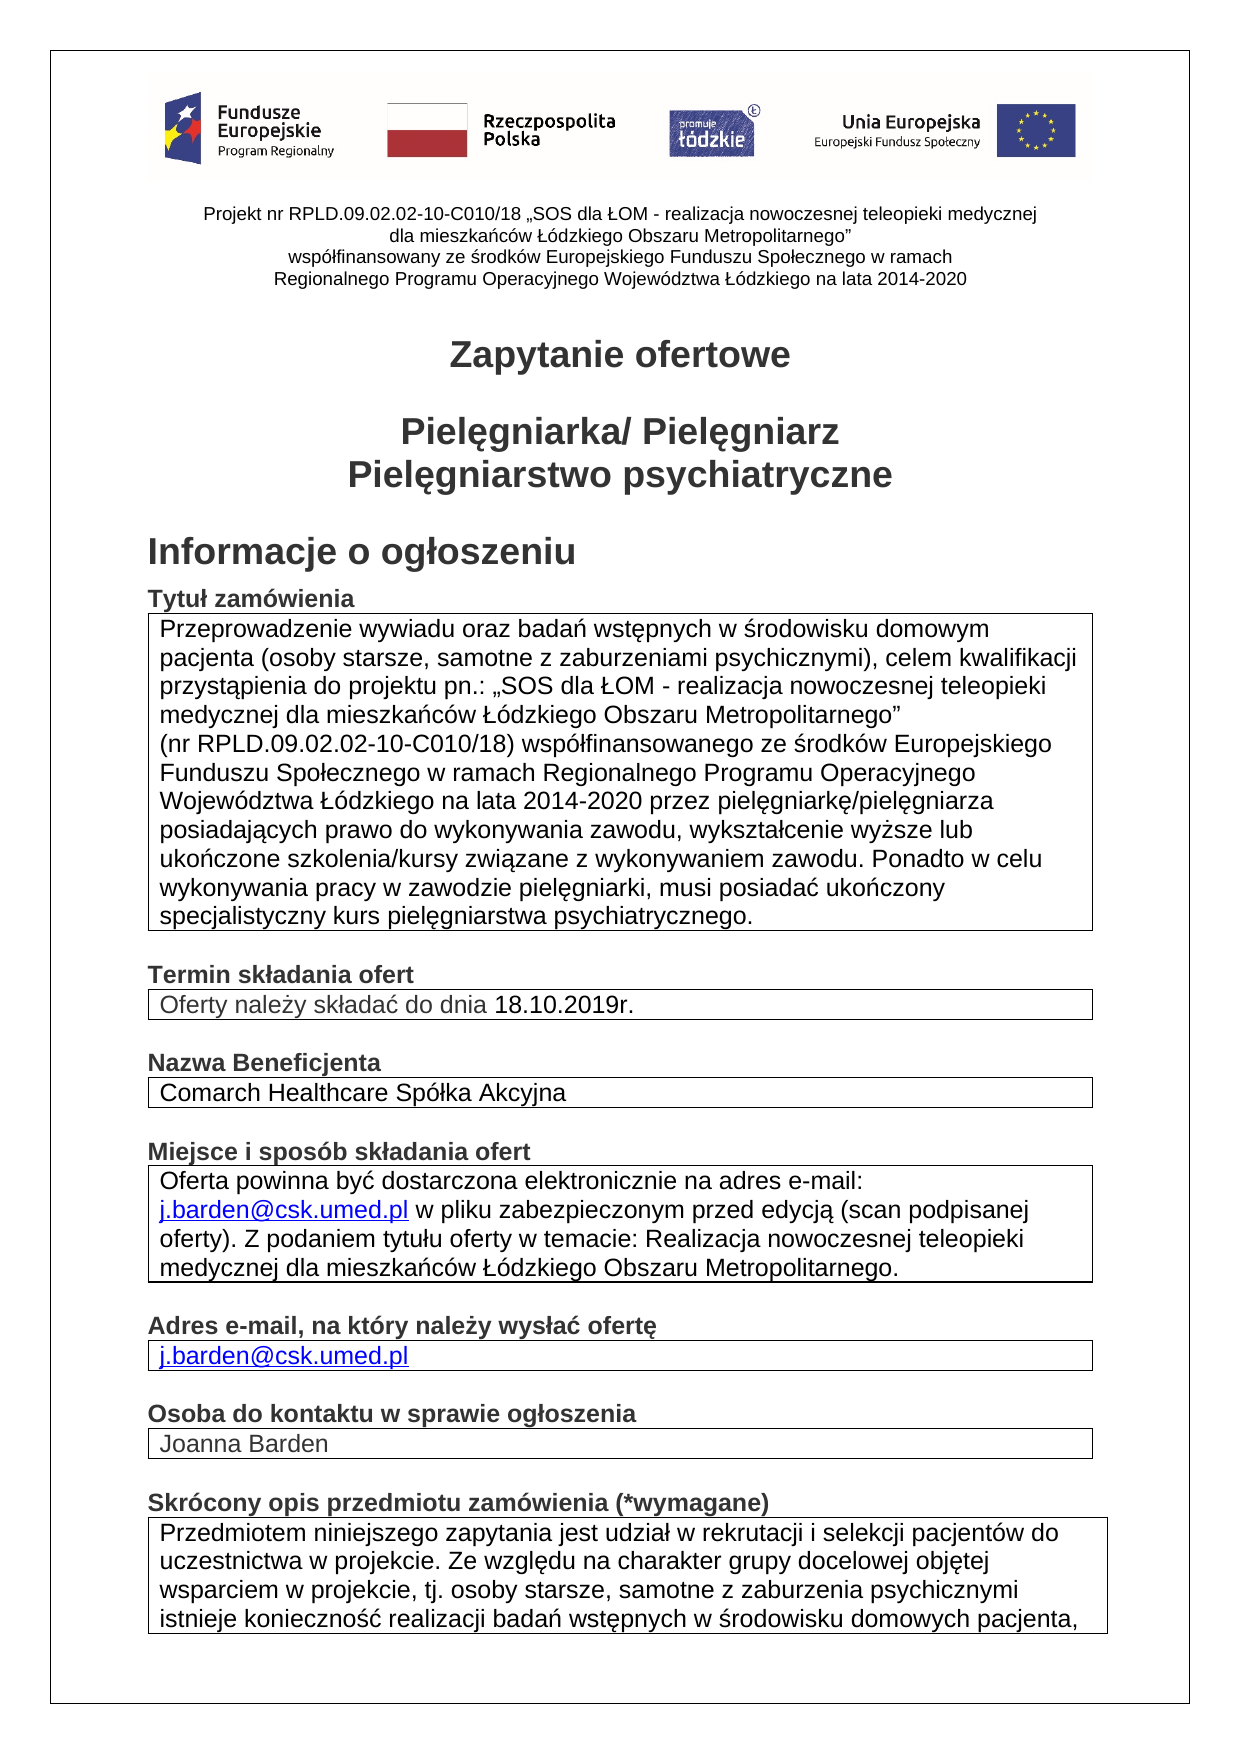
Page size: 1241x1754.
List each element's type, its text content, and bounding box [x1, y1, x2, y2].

table_header Comarch Healthcare Spółka Akcyjna [149, 1078, 1092, 1107]
text Nazwa Beneficjenta [147, 1048, 1093, 1077]
table_header Oferty należy składać do dnia 18.10.2019r. [149, 990, 1092, 1018]
text Projekt nr RPLD.09.02.02-10-C010/18 „SOS dla ŁOM - realizacja nowoczesnej teleopieki medycznej [147, 203, 1093, 225]
text Zapytanie ofertowe [147, 332, 1093, 376]
text Pielęgniarka/ Pielęgniarz [147, 409, 1093, 452]
table_header Joanna Barden [149, 1429, 1092, 1458]
picture [147, 73, 1093, 182]
text Pielęgniarstwo psychiatryczne [147, 452, 1093, 495]
table_header Oferta powinna być dostarczona elektronicznie na adres e-mail: j.barden@csk.umed.pl w pliku zabezpieczonym przed edycją (scan podpisanej oferty). Z podaniem tytułu oferty w temacie: Realizacja nowoczesnej teleopieki medycznej dla mieszkańców Łódzkiego Obszaru Metropolitarnego. [149, 1166, 1092, 1281]
text Adres e-mail, na który należy wysłać ofertę [147, 1311, 1093, 1340]
text Informacje o ogłoszeniu [147, 529, 1093, 572]
text dla mieszkańców Łódzkiego Obszaru Metropolitarnego” [147, 225, 1093, 246]
table_header j.barden@csk.umed.pl [149, 1341, 1092, 1370]
text współfinansowany ze środków Europejskiego Funduszu Społecznego w ramach [147, 246, 1093, 268]
text Osoba do kontaktu w sprawie ogłoszenia [147, 1399, 1093, 1428]
text Termin składania ofert [147, 960, 1093, 989]
text Skrócony opis przedmiotu zamówienia (*wymagane) [147, 1488, 1093, 1517]
text Regionalnego Programu Operacyjnego Województwa Łódzkiego na lata 2014-2020 [147, 268, 1093, 289]
text Miejsce i sposób składania ofert [147, 1137, 1093, 1165]
text Tytuł zamówienia [147, 584, 1093, 613]
table_header Przeprowadzenie wywiadu oraz badań wstępnych w środowisku domowym pacjenta (osoby starsze, samotne z zaburzeniami psychicznymi), celem kwalifikacji przystąpienia do projektu pn.: „SOS dla ŁOM - realizacja nowoczesnej teleopieki medycznej dla mieszkańców Łódzkiego Obszaru Metropolitarnego” (nr RPLD.09.02.02-10-C010/18) współfinansowanego ze środków Europejskiego Funduszu Społecznego w ramach Regionalnego Programu Operacyjnego Województwa Łódzkiego na lata 2014-2020 przez pielęgniarkę/pielęgniarza posiadających prawo do wykonywania zawodu, wykształcenie wyższe lub ukończone szkolenia/kursy związane z wykonywaniem zawodu. Ponadto w celu wykonywania pracy w zawodzie pielęgniarki, musi posiadać ukończony specjalistyczny kurs pielęgniarstwa psychiatrycznego. [149, 614, 1092, 930]
